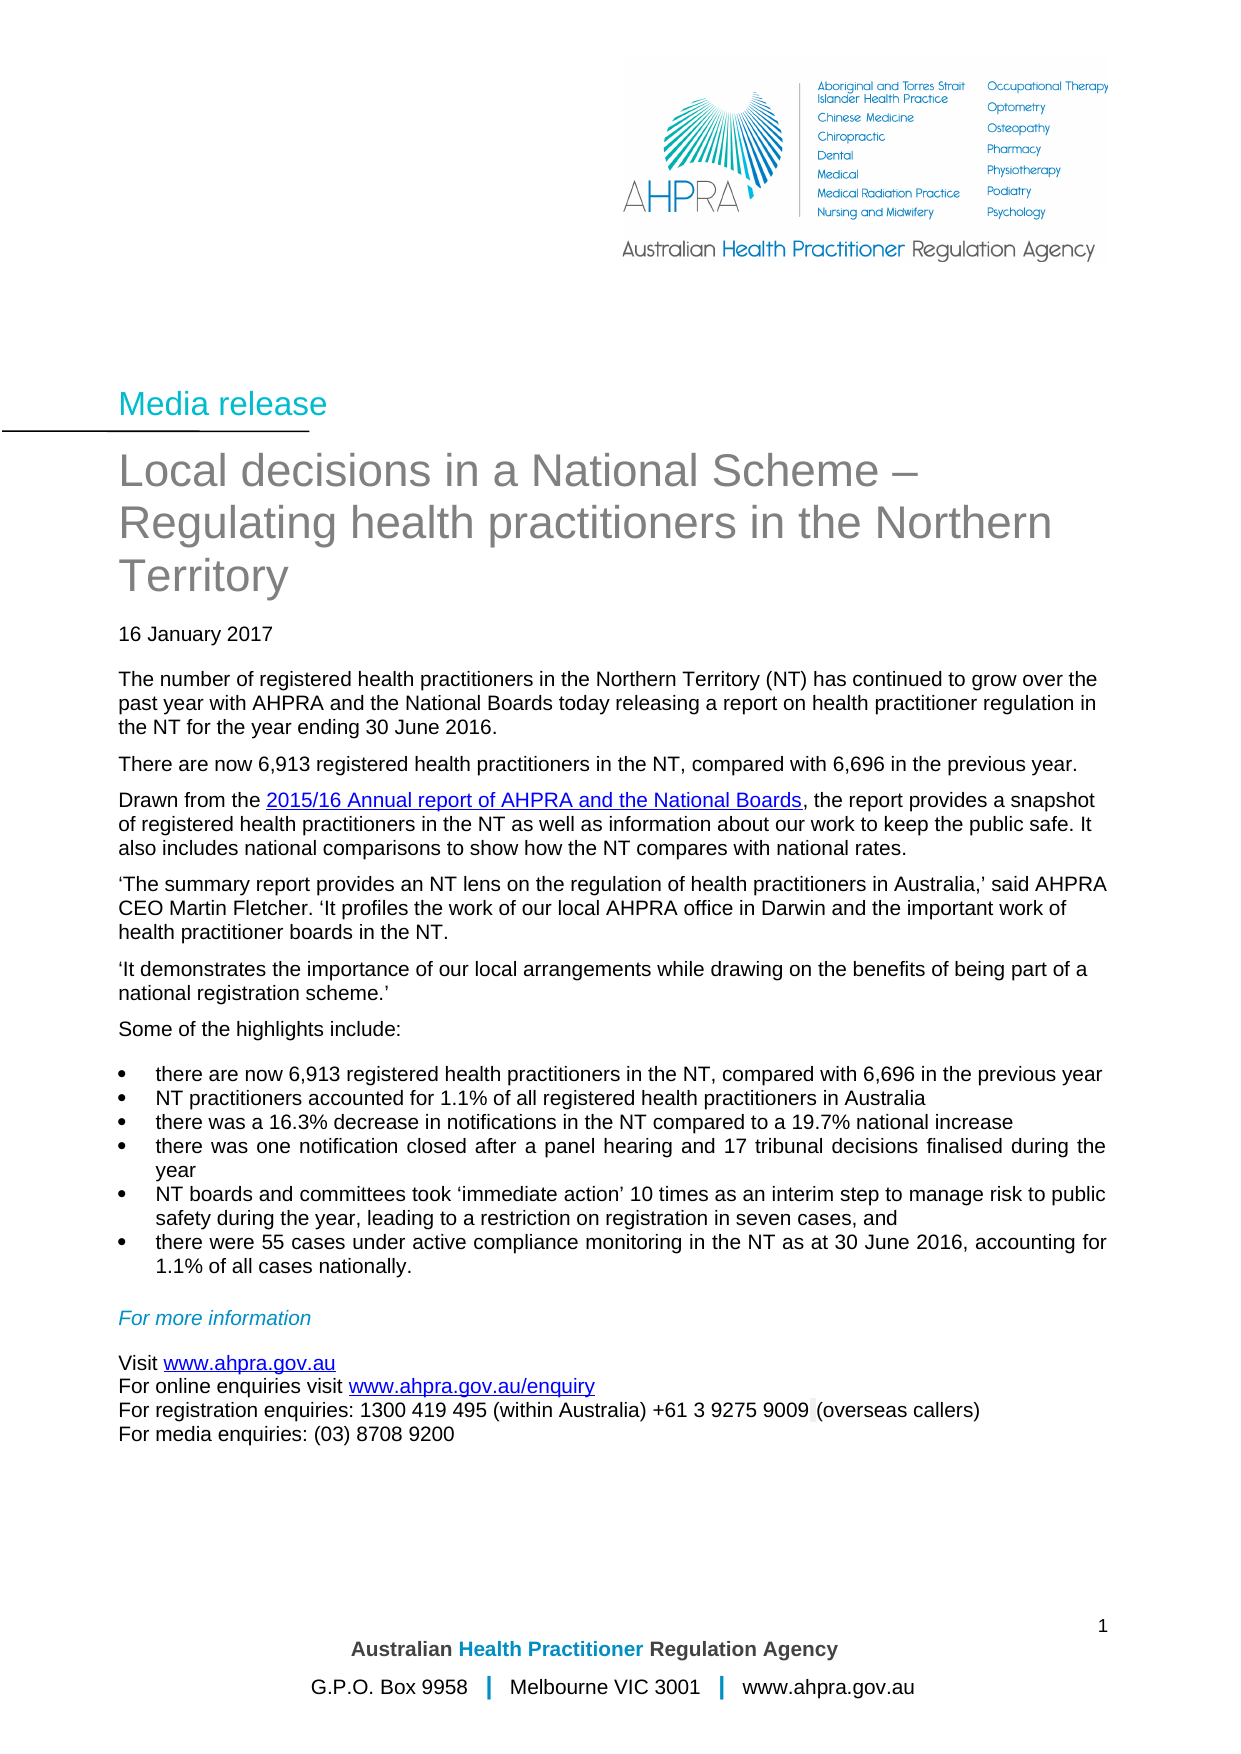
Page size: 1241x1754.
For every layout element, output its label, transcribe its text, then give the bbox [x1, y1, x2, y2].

text There are now 6,913 registered health practitioners in the NT, compared with 6,696 in the previous year. [118, 751, 1108, 775]
list NT practitioners accounted for 1.1% of all registered health practitioners in Australia [118, 1086, 1108, 1110]
list there was a 16.3% decrease in notifications in the NT compared to a 19.7% national increase [118, 1110, 1108, 1134]
title Local decisions in a National Scheme – Regulating health practitioners in the Northern Territory [118, 443, 1108, 601]
text ‘It demonstrates the importance of our local arrangements while drawing on the benefits of being part of a national registration scheme.’ [118, 957, 1108, 1004]
list there are now 6,913 registered health practitioners in the NT, compared with 6,696 in the previous year [118, 1062, 1108, 1086]
list there were 55 cases under active compliance monitoring in the NT as at 30 June 2016, accounting for 1.1% of all cases nationally. [118, 1230, 1108, 1278]
text For more information [118, 1306, 1108, 1329]
text Some of the highlights include: [118, 1017, 1108, 1041]
list there was one notification closed after a panel hearing and 17 tribunal decisions finalised during the year [118, 1134, 1108, 1182]
text The number of registered health practitioners in the Northern Territory (NT) has continued to grow over the past year with AHPRA and the National Boards today releasing a report on health practitioner regulation in the NT for the year ending 30 June 2016. [118, 667, 1108, 739]
text 16 January 2017 [118, 622, 1108, 646]
text ‘The summary report provides an NT lens on the regulation of health practitioners in Australia,’ said AHPRA CEO Martin Fletcher. ‘It profiles the work of our local AHPRA office in Darwin and the important work of health practitioner boards in the NT. [118, 872, 1108, 944]
text For media enquiries: (03) 8708 9200 [118, 1422, 1108, 1446]
title Media release [118, 384, 1108, 422]
text Drawn from the 2015/16 Annual report of AHPRA and the National Boards, the report provides a snapshot of registered health practitioners in the NT as well as information about our work to keep the public safe. It also includes national comparisons to show how the NT compares with national rates. [118, 788, 1108, 860]
text Visit www.ahpra.gov.au [118, 1350, 1108, 1374]
picture [622, 58, 1108, 262]
text For registration enquiries: 1300 419 495 (within Australia) +61 3 9275 9009 (overseas callers) [118, 1398, 810, 1422]
text For registration enquiries: 1300 419 495 (within Australia) +61 3 9275 9009 (overseas callers) [816, 1398, 1108, 1422]
text For online enquiries visit www.ahpra.gov.au/enquiry [118, 1374, 1108, 1398]
list NT boards and committees took ‘immediate action’ 10 times as an interim step to manage risk to public safety during the year, leading to a restriction on registration in seven cases, and [118, 1182, 1108, 1230]
